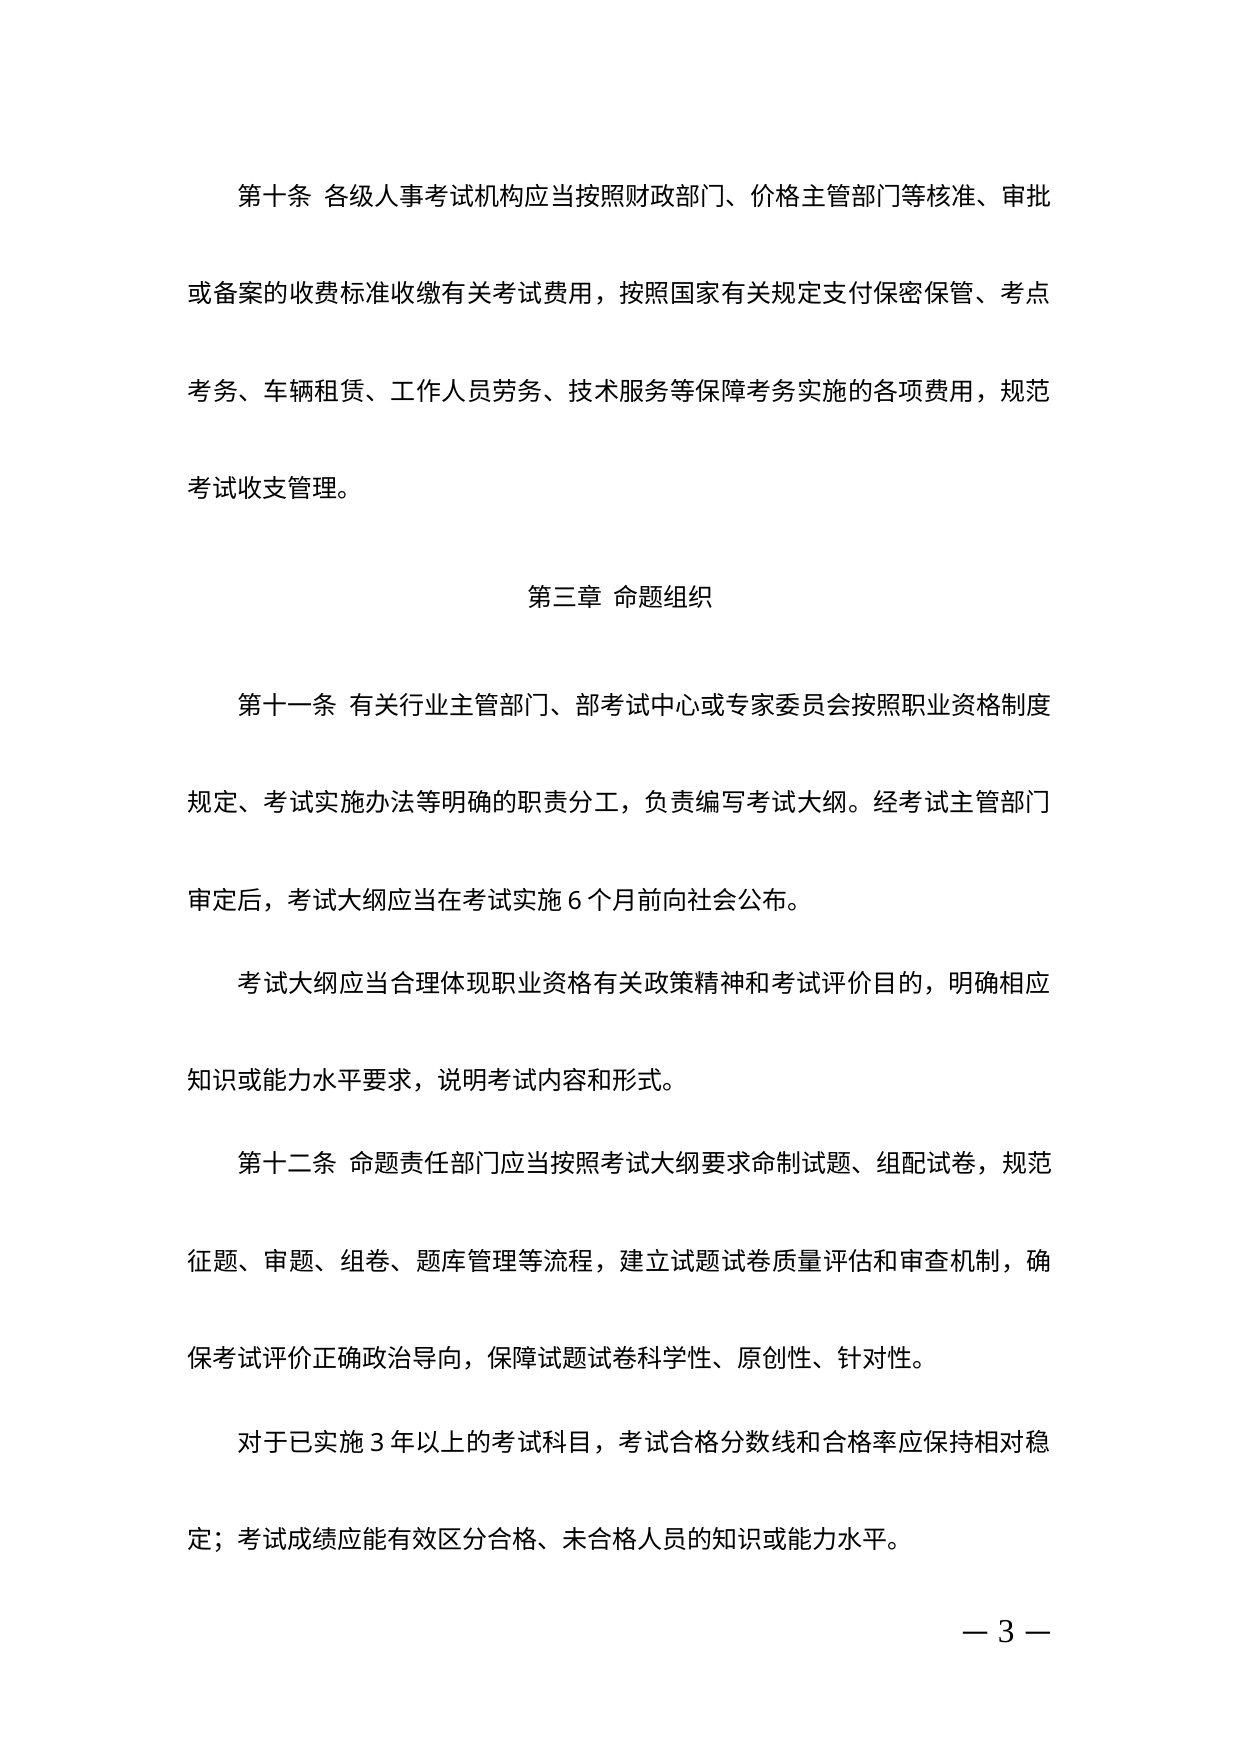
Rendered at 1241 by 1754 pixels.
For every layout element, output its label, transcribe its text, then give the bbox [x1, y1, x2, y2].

text 第十条 各级人事考试机构应当按照财政部门、价格主管部门等核准、审批或备案的收费标准收缴有关考试费用，按照国家有关规定支付保密保管、考点考务、车辆租赁、工作人员劳务、技术服务等保障考务实施的各项费用，规范考试收支管理。 [187, 162, 1053, 519]
text 第十二条 命题责任部门应当按照考试大纲要求命制试题、组配试卷，规范征题、审题、组卷、题库管理等流程，建立试题试卷质量评估和审查机制，确保考试评价正确政治导向，保障试题试卷科学性、原创性、针对性。 [187, 1129, 1053, 1389]
text 第三章 命题组织 [187, 563, 1053, 628]
text 对于已实施3年以上的考试科目，考试合格分数线和合格率应保持相对稳定；考试成绩应能有效区分合格、未合格人员的知识或能力水平。 [187, 1408, 1053, 1570]
text 第十一条 有关行业主管部门、部考试中心或专家委员会按照职业资格制度规定、考试实施办法等明确的职责分工，负责编写考试大纲。经考试主管部门审定后，考试大纲应当在考试实施6个月前向社会公布。 [187, 671, 1053, 931]
text 考试大纲应当合理体现职业资格有关政策精神和考试评价目的，明确相应知识或能力水平要求，说明考试内容和形式。 [187, 949, 1053, 1111]
